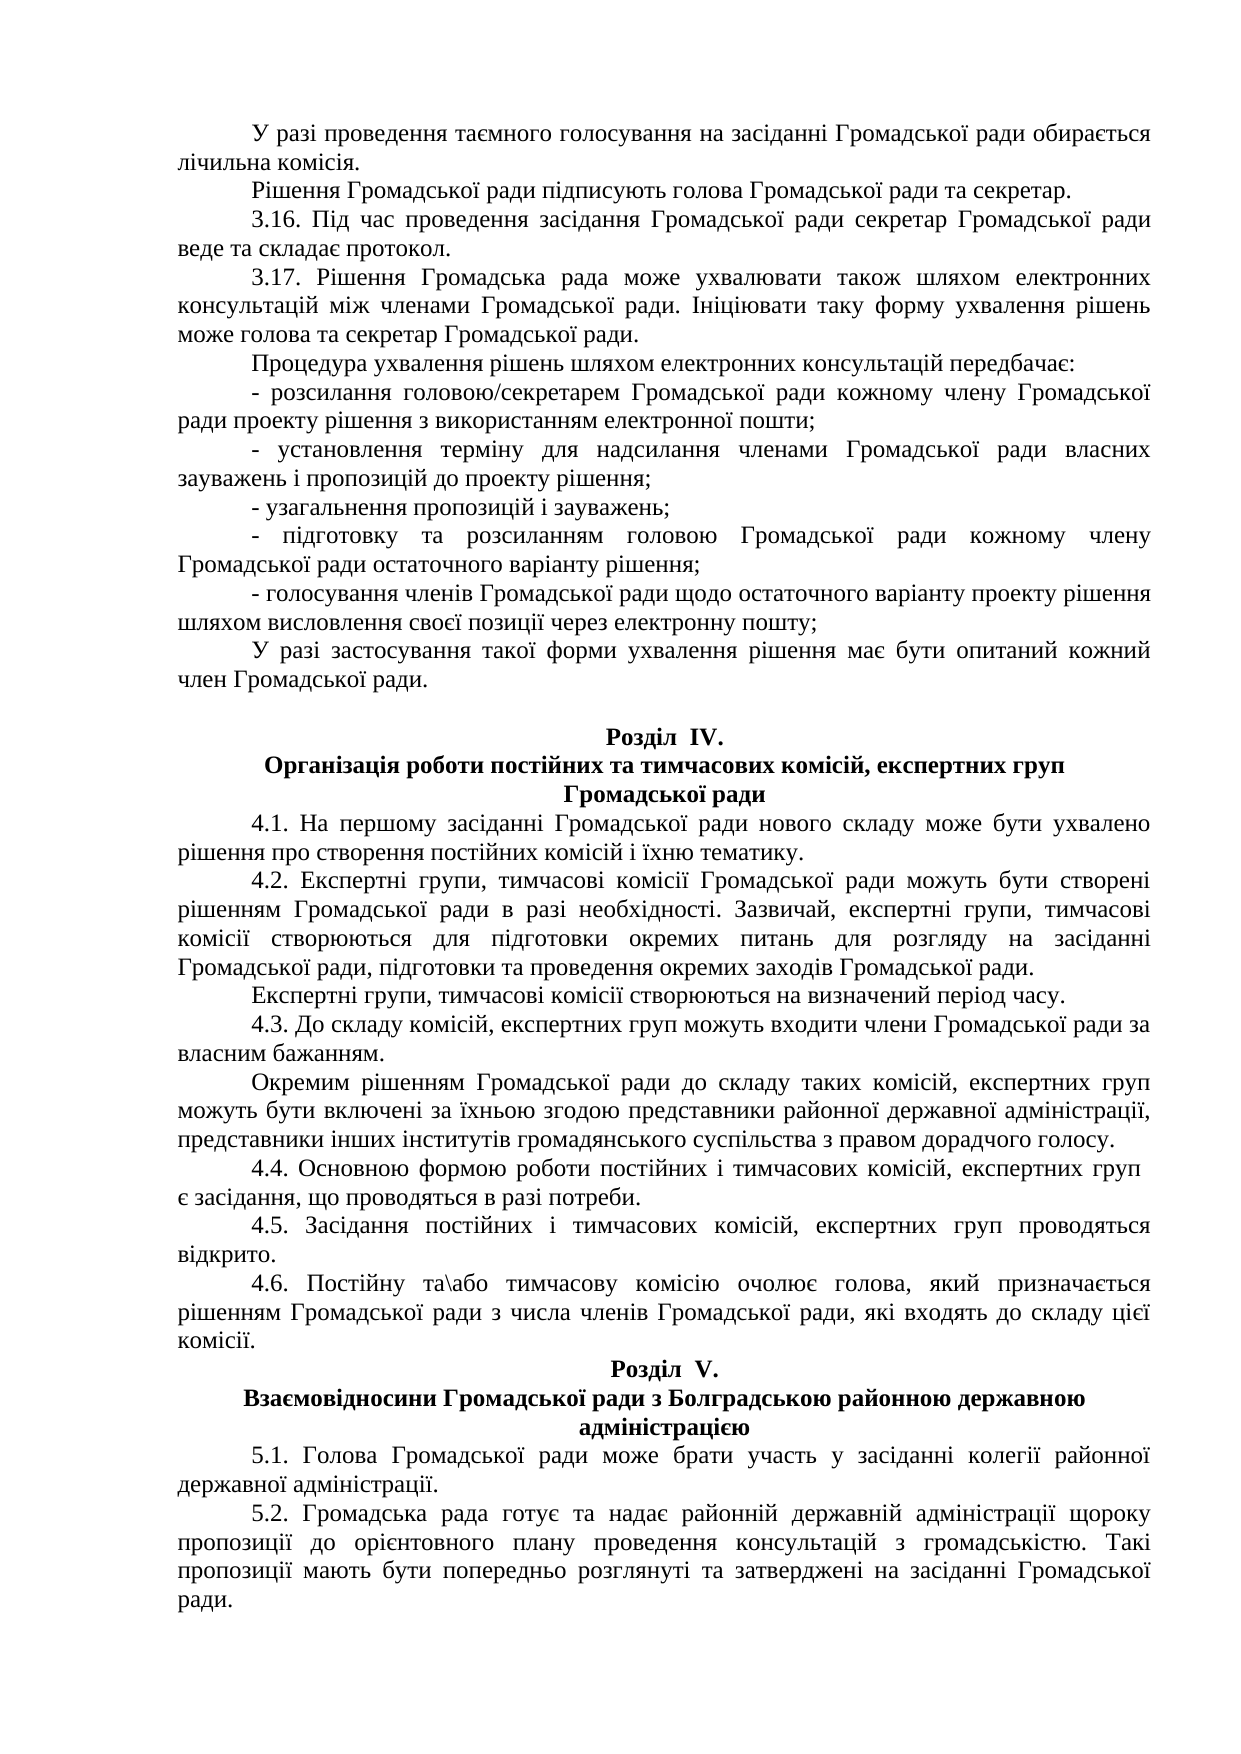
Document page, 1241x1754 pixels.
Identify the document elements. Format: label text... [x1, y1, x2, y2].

text Розділ IV. [177, 722, 1152, 751]
text Рішення Громадської ради підписують голова Громадської ради та секретар. [177, 176, 1152, 204]
text 4.6. Постійну та\або тимчасову комісію очолює голова, який призначається рішенням Громадської ради з числа членів Громадської ради, які входять до складу цієї комісії. [177, 1268, 1152, 1354]
text - розсилання головою/секретарем Громадської ради кожному члену Громадської ради проекту рішення з використанням електронної пошти; [177, 377, 1152, 434]
text 3.16. Під час проведення засідання Громадської ради секретар Громадської ради веде та складає протокол. [177, 204, 1152, 262]
text - голосування членів Громадської ради щодо остаточного варіанту проекту рішення шляхом висловлення своєї позиції через електронну пошту; [177, 578, 1152, 636]
text - підготовку та розсиланням головою Громадської ради кожному члену Громадської ради остаточного варіанту рішення; [177, 521, 1152, 578]
text 3.17. Рішення Громадська рада може ухвалювати також шляхом електронних консультацій між членами Громадської ради. Ініціювати таку форму ухвалення рішень може голова та секретар Громадської ради. [177, 262, 1152, 348]
text 5.2. Громадська рада готує та надає районній державній адміністрації щороку пропозиції до орієнтовного плану проведення консультацій з громадськістю. Такі пропозиції мають бути попередньо розглянуті та затверджені на засіданні Громадської ради. [177, 1498, 1152, 1613]
text Процедура ухвалення рішень шляхом електронних консультацій передбачає: [177, 348, 1152, 377]
text 4.3. До складу комісій, експертних груп можуть входити члени Громадської ради за власним бажанням. [177, 1009, 1152, 1067]
text 4.2. Експертні групи, тимчасові комісії Громадської ради можуть бути створені рішенням Громадської ради в разі необхідності. Зазвичай, експертні групи, тимчасові комісії створюються для підготовки окремих питань для розгляду на засіданні Громадської ради, підготовки та проведення окремих заходів Громадської ради. [177, 866, 1152, 981]
text Взаємовідносини Громадської ради з Болградською районною державною адміністрацією [177, 1383, 1152, 1441]
text Організація роботи постійних та тимчасових комісій, експертних груп [177, 751, 1152, 779]
text - установлення терміну для надсилання членами Громадської ради власних зауважень і пропозицій до проекту рішення; [177, 434, 1152, 492]
text - узагальнення пропозицій і зауважень; [177, 492, 1152, 521]
text Громадської ради [177, 779, 1152, 808]
text 4.4. Основною формою роботи постійних і тимчасових комісій, експертних груп є засідання, що проводяться в разі потреби. [177, 1153, 1152, 1211]
text 4.1. На першому засіданні Громадської ради нового складу може бути ухвалено рішення про створення постійних комісій і їхню тематику. [177, 808, 1152, 866]
text 5.1. Голова Громадської ради може брати участь у засіданні колегії районної державної адміністрації. [177, 1441, 1152, 1498]
text Розділ V. [177, 1354, 1152, 1383]
text 4.5. Засідання постійних і тимчасових комісій, експертних груп проводяться відкрито. [177, 1211, 1152, 1268]
text У разі проведення таємного голосування на засіданні Громадської ради обирається лічильна комісія. [177, 118, 1152, 176]
text Експертні групи, тимчасові комісії створюються на визначений період часу. [177, 981, 1152, 1009]
text У разі застосування такої форми ухвалення рішення має бути опитаний кожний член Громадської ради. [177, 636, 1152, 693]
text Окремим рішенням Громадської ради до складу таких комісій, експертних груп можуть бути включені за їхньою згодою представники районної державної адміністрації, представники інших інститутів громадянського суспільства з правом дорадчого голосу. [177, 1067, 1152, 1153]
